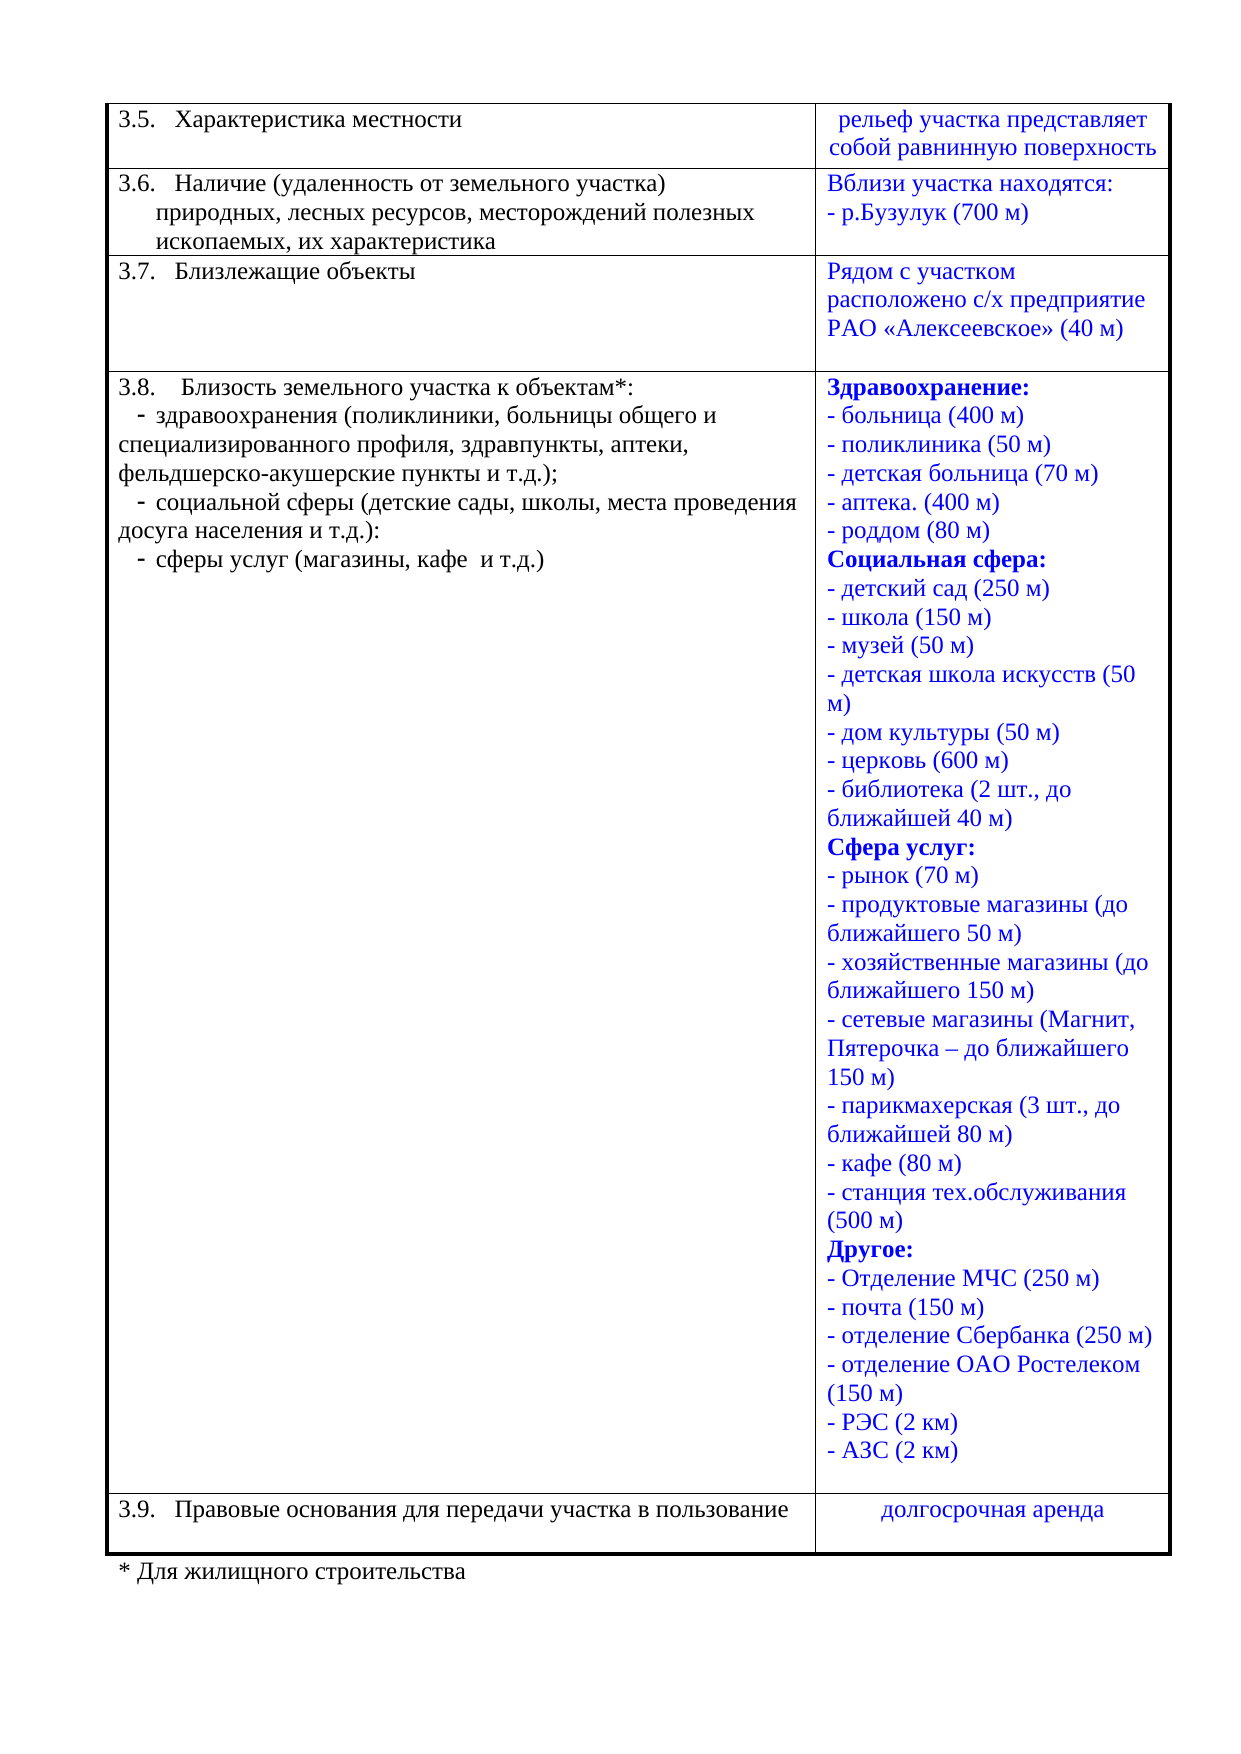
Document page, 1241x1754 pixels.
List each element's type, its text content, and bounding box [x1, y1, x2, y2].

table_cell Правовые основания для передачи участка в пользование [109, 1494, 815, 1552]
table_cell Близлежащие объекты [109, 256, 815, 371]
table_cell долгосрочная аренда [816, 1494, 1168, 1552]
table_cell Рядом с участком расположено с/х предприятие РАО «Алексеевское» (40 м) [816, 256, 1168, 371]
table_cell Здравоохранение: - больница (400 м) - поликлиника (50 м) - детская больница (70 м) - аптека. (400 м) - роддом (80 м) Социальная сфера: - детский сад (250 м) - школа (150 м) - музей (50 м) - детская школа искусств (50 м) - дом культуры (50 м) - церковь (600 м) - библиотека (2 шт., до ближайшей 40 м) Сфера услуг: - рынок (70 м) - продуктовые магазины (до ближайшего 50 м) - хозяйственные магазины (до ближайшего 150 м) - сетевые магазины (Магнит, Пятерочка – до ближайшего 150 м) - парикмахерская (3 шт., до ближайшей 80 м) - кафе (80 м) - станция тех.обслуживания (500 м) Другое: - Отделение МЧС (250 м) - почта (150 м) - отделение Сбербанка (250 м) - отделение ОАО Ростелеком (150 м) - РЭС (2 км) - АЗС (2 км) [816, 372, 1168, 1493]
table_cell Вблизи участка находятся: - р.Бузулук (700 м) [816, 169, 1168, 255]
table_cell рельеф участка представляет собой равнинную поверхность [816, 104, 1168, 167]
table_cell Наличие (удаленность от земельного участка) природных, лесных ресурсов, месторождений полезных ископаемых, их характеристика [109, 169, 815, 255]
text * Для жилищного строительства [118, 1556, 1181, 1585]
table_cell Характеристика местности [109, 104, 815, 167]
table_cell Близость земельного участка к объектам*: здравоохранения (поликлиники, больницы общего и специализированного профиля, здравпункты, аптеки, фельдшерско-акушерские пункты и т.д.); социальной сферы (детские сады, школы, места проведения досуга населения и т.д.): сферы услуг (магазины, кафе и т.д.) [109, 372, 815, 1493]
